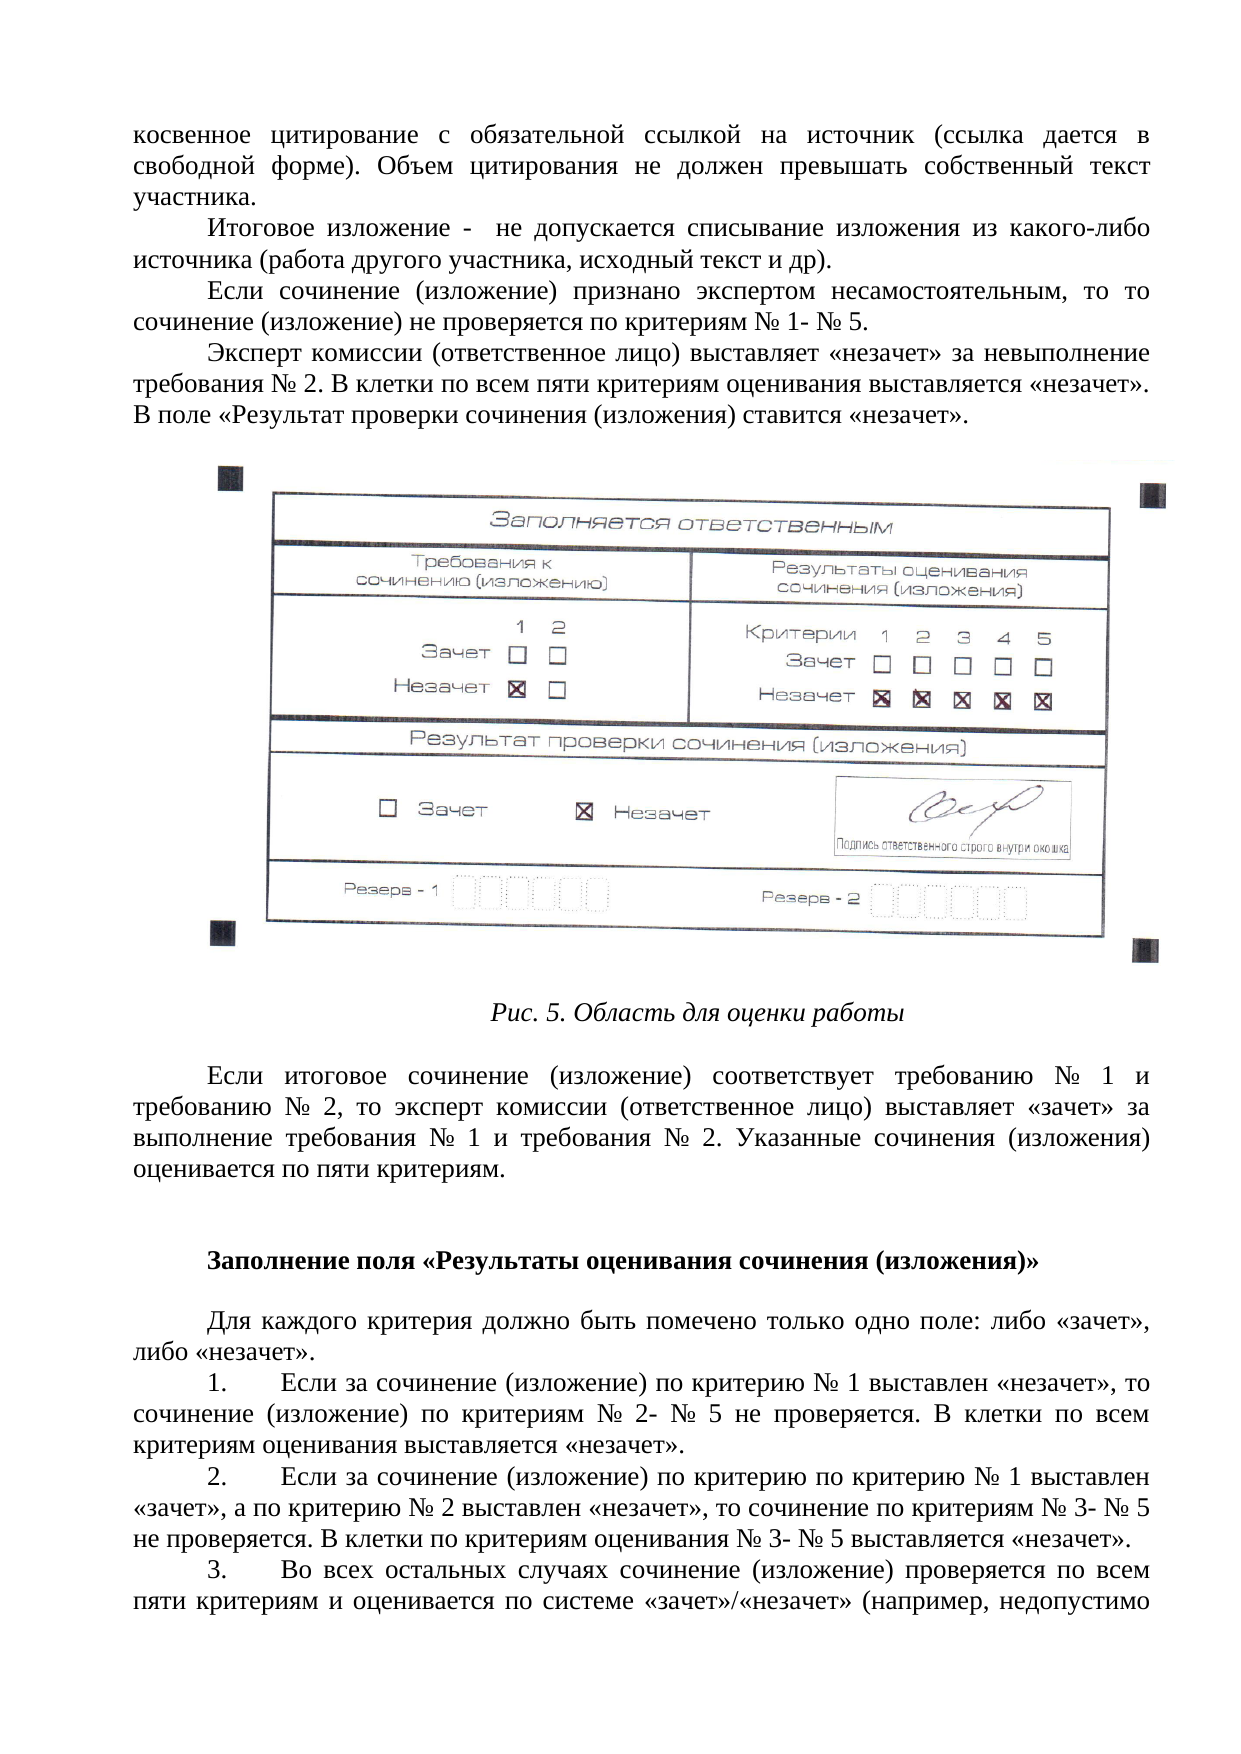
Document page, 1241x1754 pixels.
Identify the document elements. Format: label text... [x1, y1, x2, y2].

text Если итоговое сочинение (изложение) соответствует требованию № 1 и требованию № 2, то эксперт комиссии (ответственное лицо) выставляет «зачет» за выполнение требования № 1 и требования № 2. Указанные сочинения (изложения) оценивается по пяти критериям. [133, 1059, 1152, 1183]
text 2. Если за сочинение (изложение) по критерию по критерию № 1 выставлен «зачет», а по критерию № 2 выставлен «незачет», то сочинение по критериям № 3- № 5 не проверяется. В клетки по критериям оценивания № 3- № 5 выставляется «незачет». [133, 1460, 1152, 1553]
picture [206, 460, 1180, 966]
text Для каждого критерия должно быть помечено только одно поле: либо «зачет», либо «незачет». [133, 1304, 1152, 1366]
text Заполнение поля «Результаты оценивания сочинения (изложения)» [133, 1244, 1152, 1275]
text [133, 118, 1152, 212]
text 1. Если за сочинение (изложение) по критерию № 1 выставлен «незачет», то сочинение (изложение) по критериям № 2- № 5 не проверяется. В клетки по всем критериям оценивания выставляется «незачет». [133, 1366, 1152, 1460]
text Рис. 5. Область для оценки работы [133, 997, 1152, 1028]
text Если сочинение (изложение) признано экспертом несамостоятельным, то то сочинение (изложение) не проверяется по критериям № 1- № 5. [133, 274, 1152, 336]
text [133, 1553, 1152, 1616]
text Итоговое изложение - не допускается списывание изложения из какого-либо источника (работа другого участника, исходный текст и др). [133, 212, 1152, 274]
text Эксперт комиссии (ответственное лицо) выставляет «незачет» за невыполнение требования № 2. В клетки по всем пяти критериям оценивания выставляется «незачет». В поле «Результат проверки сочинения (изложения) ставится «незачет». [133, 336, 1152, 429]
